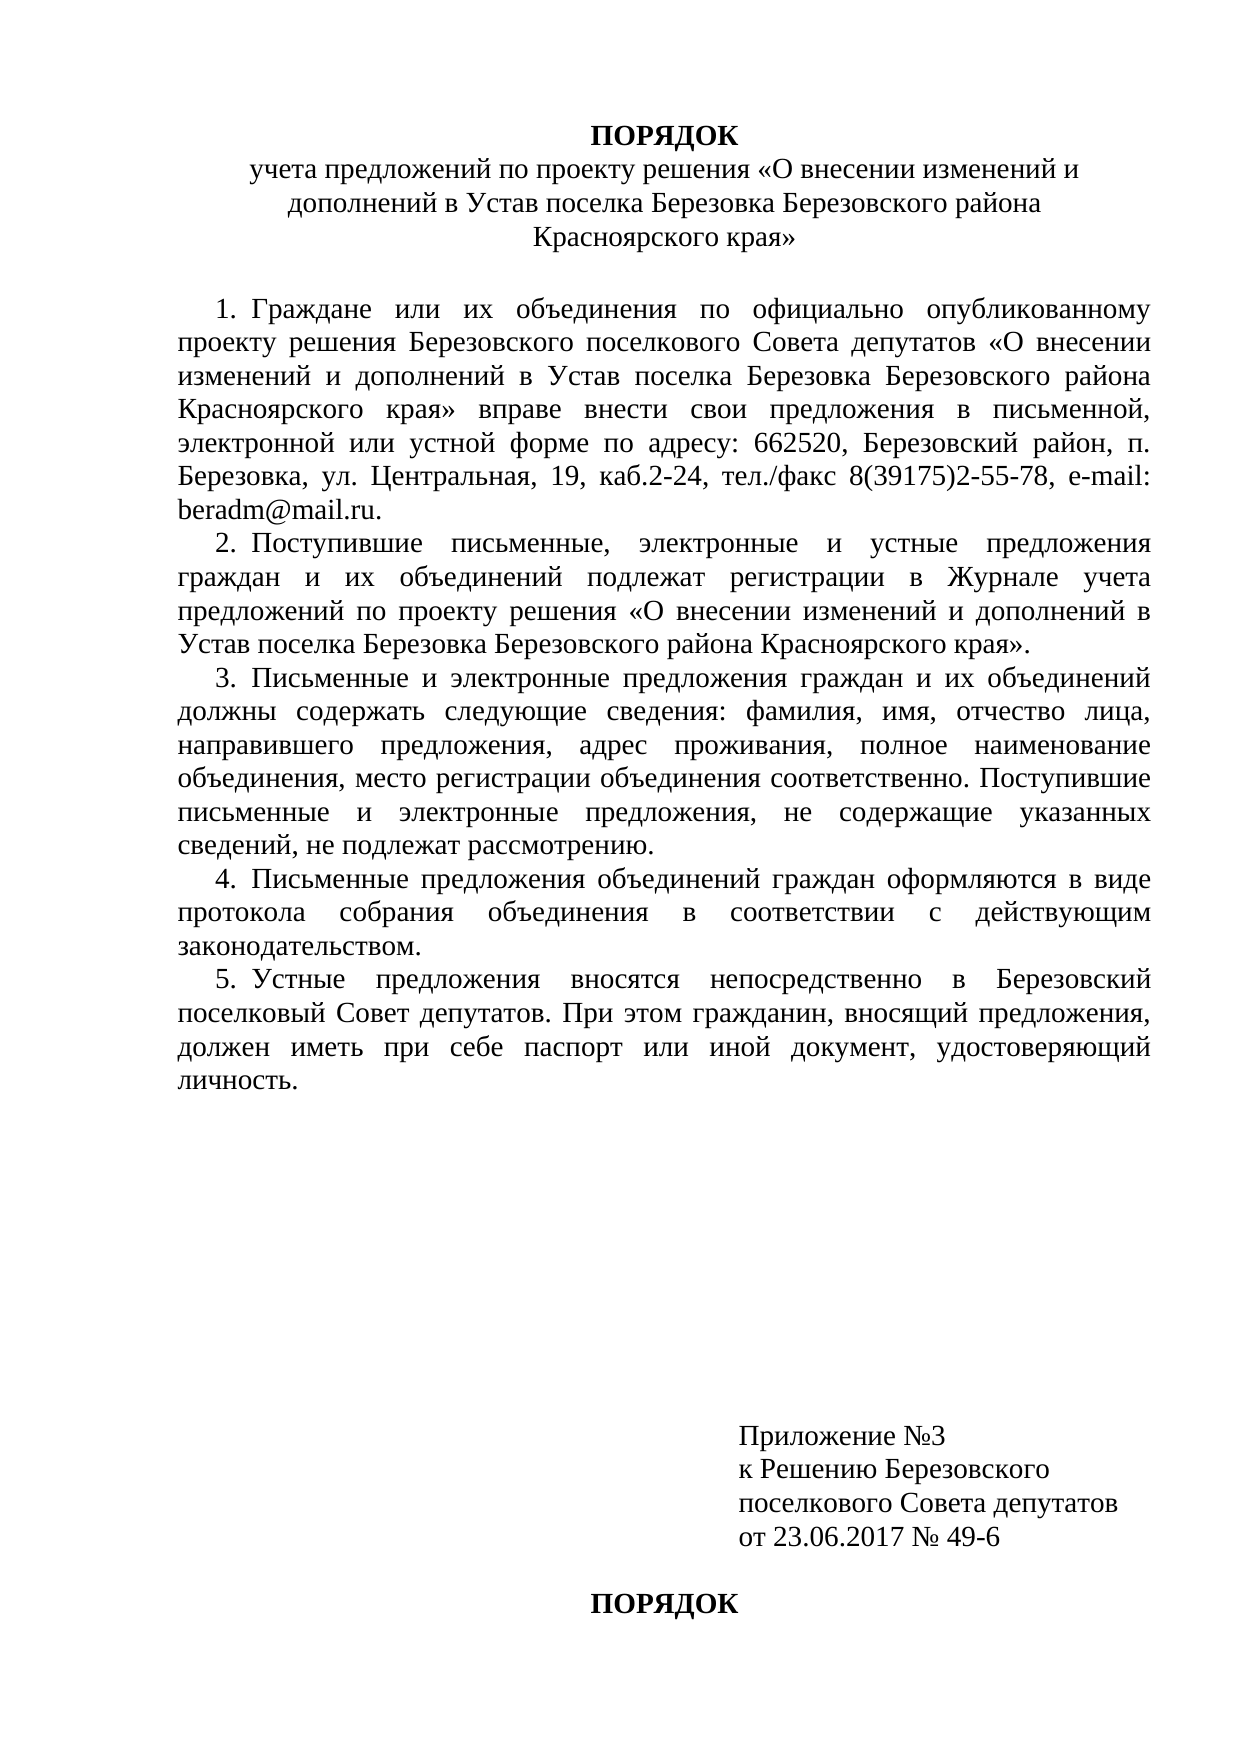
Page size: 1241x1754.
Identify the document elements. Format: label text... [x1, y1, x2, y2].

text поселкового Совета депутатов [738, 1485, 1152, 1519]
text учета предложений по проекту решения «О внесении изменений и дополнений в Устав поселка Березовка Березовского района [177, 152, 1152, 219]
list Устные предложения вносятся непосредственно в Березовский поселковый Совет депутатов. При этом гражданин, вносящий предложения, должен иметь при себе паспорт или иной документ, удостоверяющий личность. [177, 962, 1152, 1096]
list Поступившие письменные, электронные и устные предложения граждан и их объединений подлежат регистрации в Журнале учета предложений по проекту решения «О внесении изменений и дополнений в Устав поселка Березовка Березовского района Красноярского края». [177, 526, 1152, 660]
text ПОРЯДОК [177, 1586, 1152, 1619]
text от 23.06.2017 № 49-6 [738, 1519, 1152, 1552]
text к Решению Березовского [738, 1452, 1152, 1485]
text ПОРЯДОК [177, 118, 1152, 152]
list Письменные и электронные предложения граждан и их объединений должны содержать следующие сведения: фамилия, имя, отчество лица, направившего предложения, адрес проживания, полное наименование объединения, место регистрации объединения соответственно. Поступившие письменные и электронные предложения, не содержащие указанных сведений, не подлежат рассмотрению. [177, 660, 1152, 861]
text Красноярского края» [177, 219, 1152, 252]
text Приложение №3 [738, 1418, 1152, 1452]
list Письменные предложения объединений граждан оформляются в виде протокола собрания объединения в соответствии с действующим законодательством. [177, 861, 1152, 962]
list Граждане или их объединения по официально опубликованному проекту решения Березовского поселкового Совета депутатов «О внесении изменений и дополнений в Устав поселка Березовка Березовского района Красноярского края» вправе внести свои предложения в письменной, электронной или устной форме по адресу: 662520, Березовский район, п. Березовка, ул. Центральная, 19, каб.2-24, тел./факс 8(39175)2-55-78, e-mail: beradm@mail.ru. [177, 291, 1152, 526]
